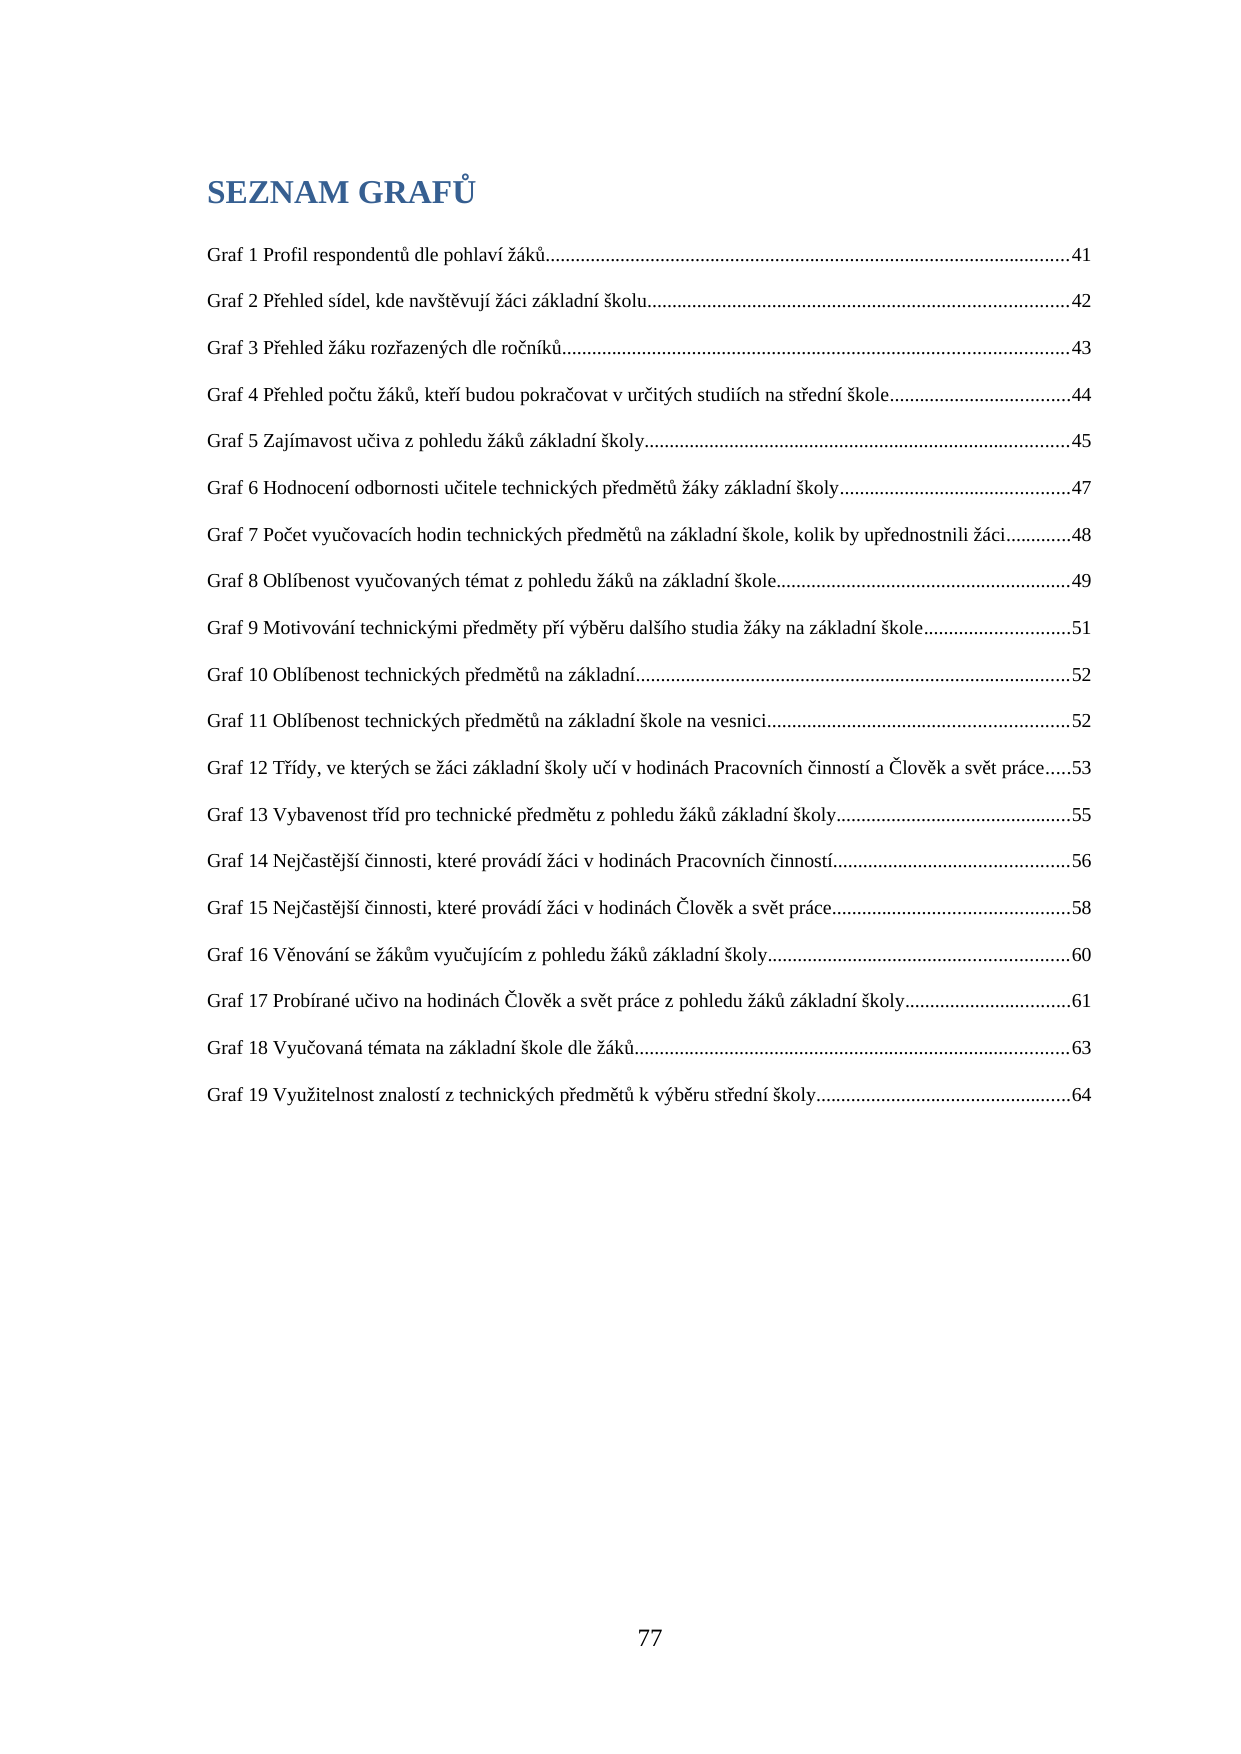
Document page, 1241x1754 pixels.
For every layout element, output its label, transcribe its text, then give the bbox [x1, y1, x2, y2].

text Graf 4 Přehled počtu žáků, kteří budou pokračovat v určitých studiích na střední škole 44 [207, 383, 1092, 406]
text Graf 7 Počet vyučovacích hodin technických předmětů na základní škole, kolik by upřednostnili žáci 48 [207, 523, 1092, 546]
text Graf 11 Oblíbenost technických předmětů na základní škole na vesnici 52 [207, 709, 1092, 732]
text Graf 18 Vyučovaná témata na základní škole dle žáků 63 [207, 1036, 1092, 1059]
text Graf 19 Využitelnost znalostí z technických předmětů k výběru střední školy 64 [207, 1083, 1092, 1106]
text Graf 14 Nejčastější činnosti, které provádí žáci v hodinách Pracovních činností 56 [207, 849, 1092, 872]
subtitle SEZNAM GRAFŮ [207, 173, 1092, 211]
text Graf 16 Věnování se žákům vyučujícím z pohledu žáků základní školy 60 [207, 943, 1092, 966]
text Graf 5 Zajímavost učiva z pohledu žáků základní školy 45 [207, 429, 1092, 452]
text Graf 1 Profil respondentů dle pohlaví žáků 41 [207, 243, 1092, 266]
text Graf 9 Motivování technickými předměty pří výběru dalšího studia žáky na základní škole 51 [207, 616, 1092, 639]
text Graf 13 Vybavenost tříd pro technické předmětu z pohledu žáků základní školy 55 [207, 803, 1092, 826]
text Graf 15 Nejčastější činnosti, které provádí žáci v hodinách Člověk a svět práce 58 [207, 896, 1092, 919]
text Graf 2 Přehled sídel, kde navštěvují žáci základní školu 42 [207, 289, 1092, 312]
text Graf 10 Oblíbenost technických předmětů na základní 52 [207, 663, 1092, 686]
text Graf 12 Třídy, ve kterých se žáci základní školy učí v hodinách Pracovních činností a Člověk a svět práce 53 [207, 756, 1092, 779]
text Graf 3 Přehled žáku rozřazených dle ročníků 43 [207, 336, 1092, 359]
text Graf 17 Probírané učivo na hodinách Člověk a svět práce z pohledu žáků základní školy 61 [207, 989, 1092, 1012]
text Graf 6 Hodnocení odbornosti učitele technických předmětů žáky základní školy 47 [207, 476, 1092, 499]
text Graf 8 Oblíbenost vyučovaných témat z pohledu žáků na základní škole 49 [207, 569, 1092, 592]
